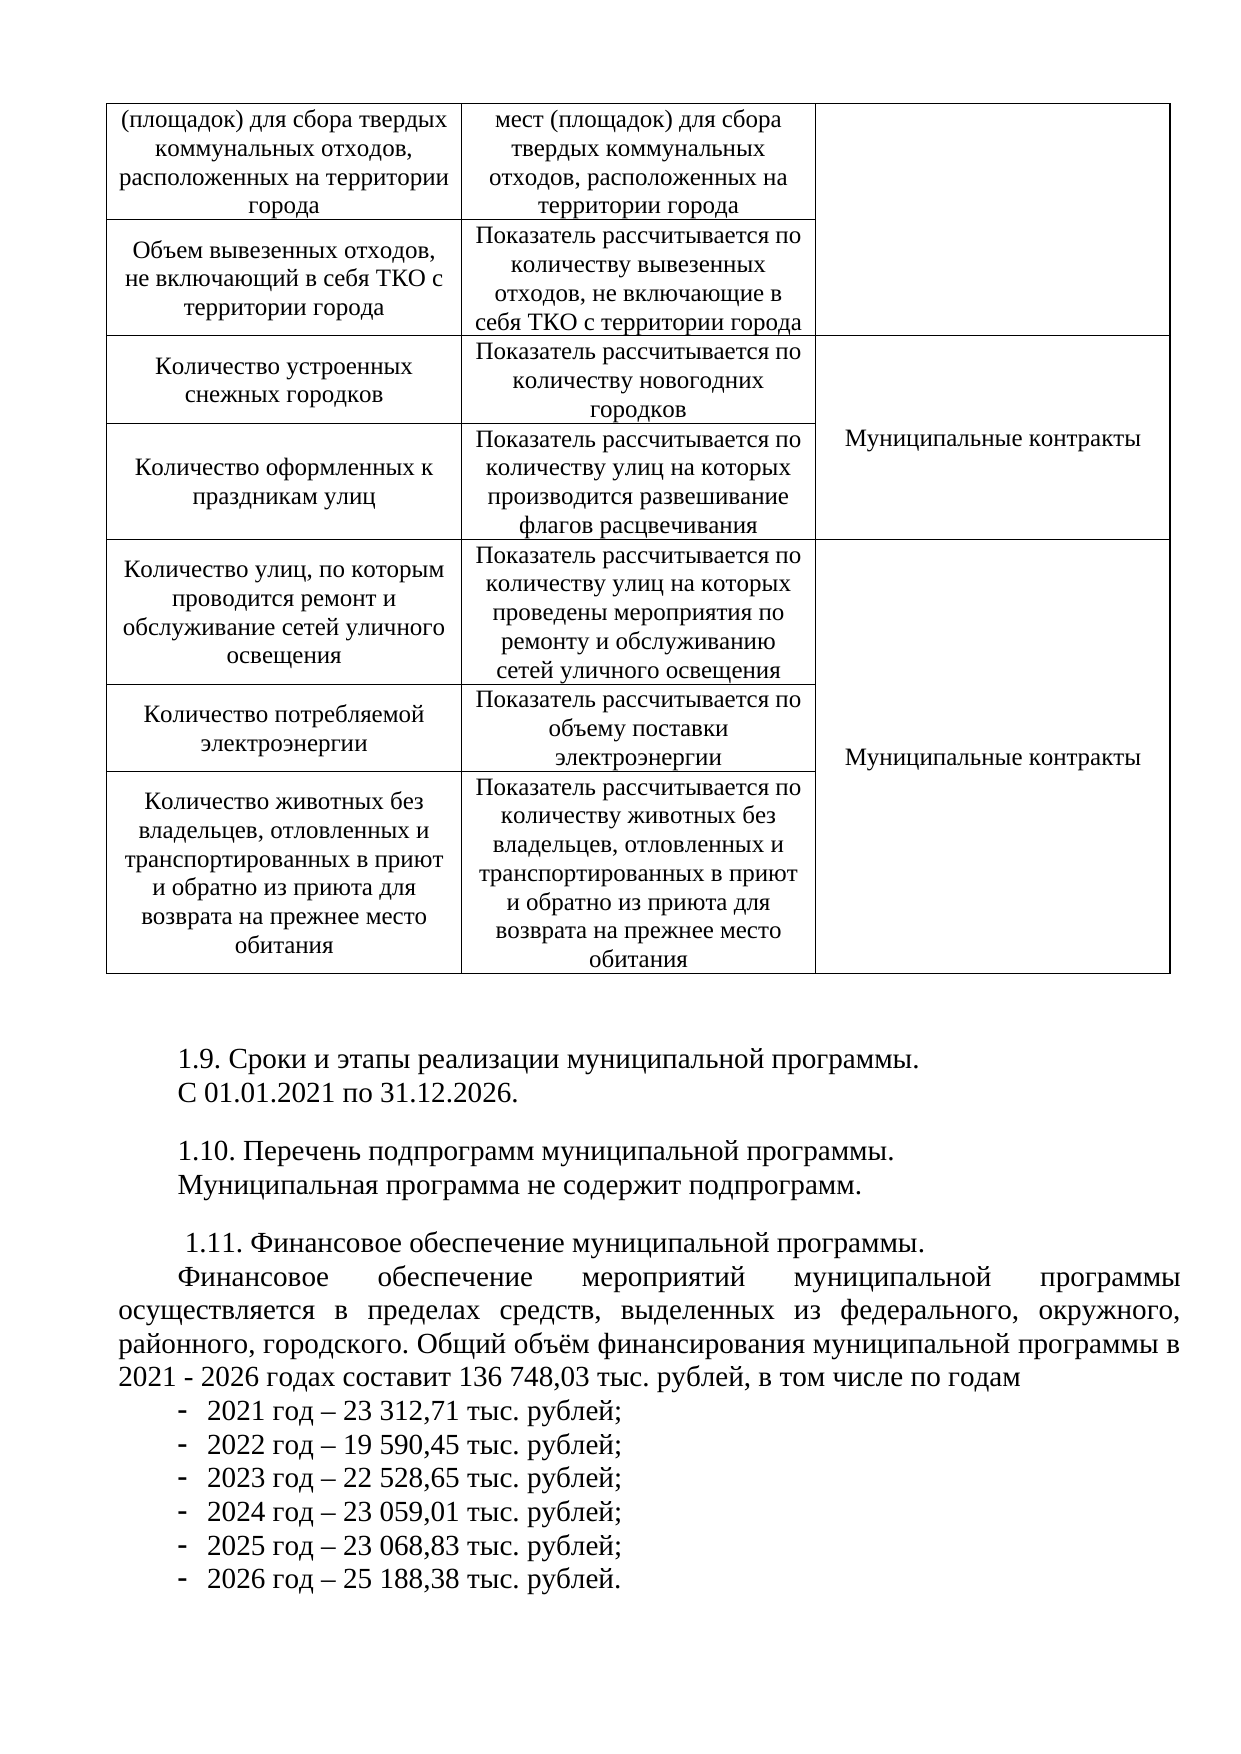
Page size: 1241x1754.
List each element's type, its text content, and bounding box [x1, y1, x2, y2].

list 2021 год – 23 312,71 тыс. рублей; [118, 1393, 1181, 1427]
table_cell Объем вывезенных отходов, не включающий в себя ТКО с территории города [107, 220, 461, 335]
table_cell Показатель рассчитывается по объему поставки электроэнергии [462, 685, 815, 771]
table_cell Муниципальные контракты [816, 336, 1169, 539]
text 1.11. Финансовое обеспечение муниципальной программы. [118, 1225, 1181, 1259]
table_cell Количество улиц, по которым проводится ремонт и обслуживание сетей уличного освещения [107, 540, 461, 683]
text С 01.01.2021 по 31.12.2026. [118, 1075, 1181, 1108]
text 1.9. Сроки и этапы реализации муниципальной программы. [118, 1041, 1181, 1075]
list 2023 год – 22 528,65 тыс. рублей; [118, 1460, 1181, 1494]
table_cell Количество животных без владельцев, отловленных и транспортированных в приют и обратно из приюта для возврата на прежнее место обитания [107, 772, 461, 973]
table_cell Показатель рассчитывается по количеству вывезенных отходов, не включающие в себя ТКО с территории города [462, 220, 815, 335]
table_cell Показатель рассчитывается по количеству улиц на которых проведены мероприятия по ремонту и обслуживанию сетей уличного освещения [462, 540, 815, 683]
table_cell Количество оформленных к праздникам улиц [107, 424, 461, 539]
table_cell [107, 104, 461, 219]
table_cell Показатель рассчитывается по количеству новогодних городков [462, 336, 815, 423]
table_cell Количество потребляемой электроэнергии [107, 685, 461, 771]
table_cell Муниципальные контракты [816, 540, 1169, 973]
list 2026 год – 25 188,38 тыс. рублей. [118, 1561, 1181, 1595]
text Финансовое обеспечение мероприятий муниципальной программы осуществляется в пределах средств, выделенных из федерального, окружного, районного, городского. Общий объём финансирования муниципальной программы в 2021 - 2026 годах составит 136 748,03 тыс. рублей, в том числе по годам [118, 1259, 1181, 1393]
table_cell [462, 104, 815, 219]
text 1.10. Перечень подпрограмм муниципальной программы. [118, 1133, 1181, 1167]
table_cell Показатель рассчитывается по количеству животных без владельцев, отловленных и транспортированных в приют и обратно из приюта для возврата на прежнее место обитания [462, 772, 815, 973]
table_cell Количество устроенных снежных городков [107, 336, 461, 423]
list 2025 год – 23 068,83 тыс. рублей; [118, 1528, 1181, 1561]
text Муниципальная программа не содержит подпрограмм. [118, 1167, 1181, 1200]
list 2022 год – 19 590,45 тыс. рублей; [118, 1427, 1181, 1460]
list 2024 год – 23 059,01 тыс. рублей; [118, 1494, 1181, 1528]
table_cell Показатель рассчитывается по количеству улиц на которых производится развешивание флагов расцвечивания [462, 424, 815, 539]
